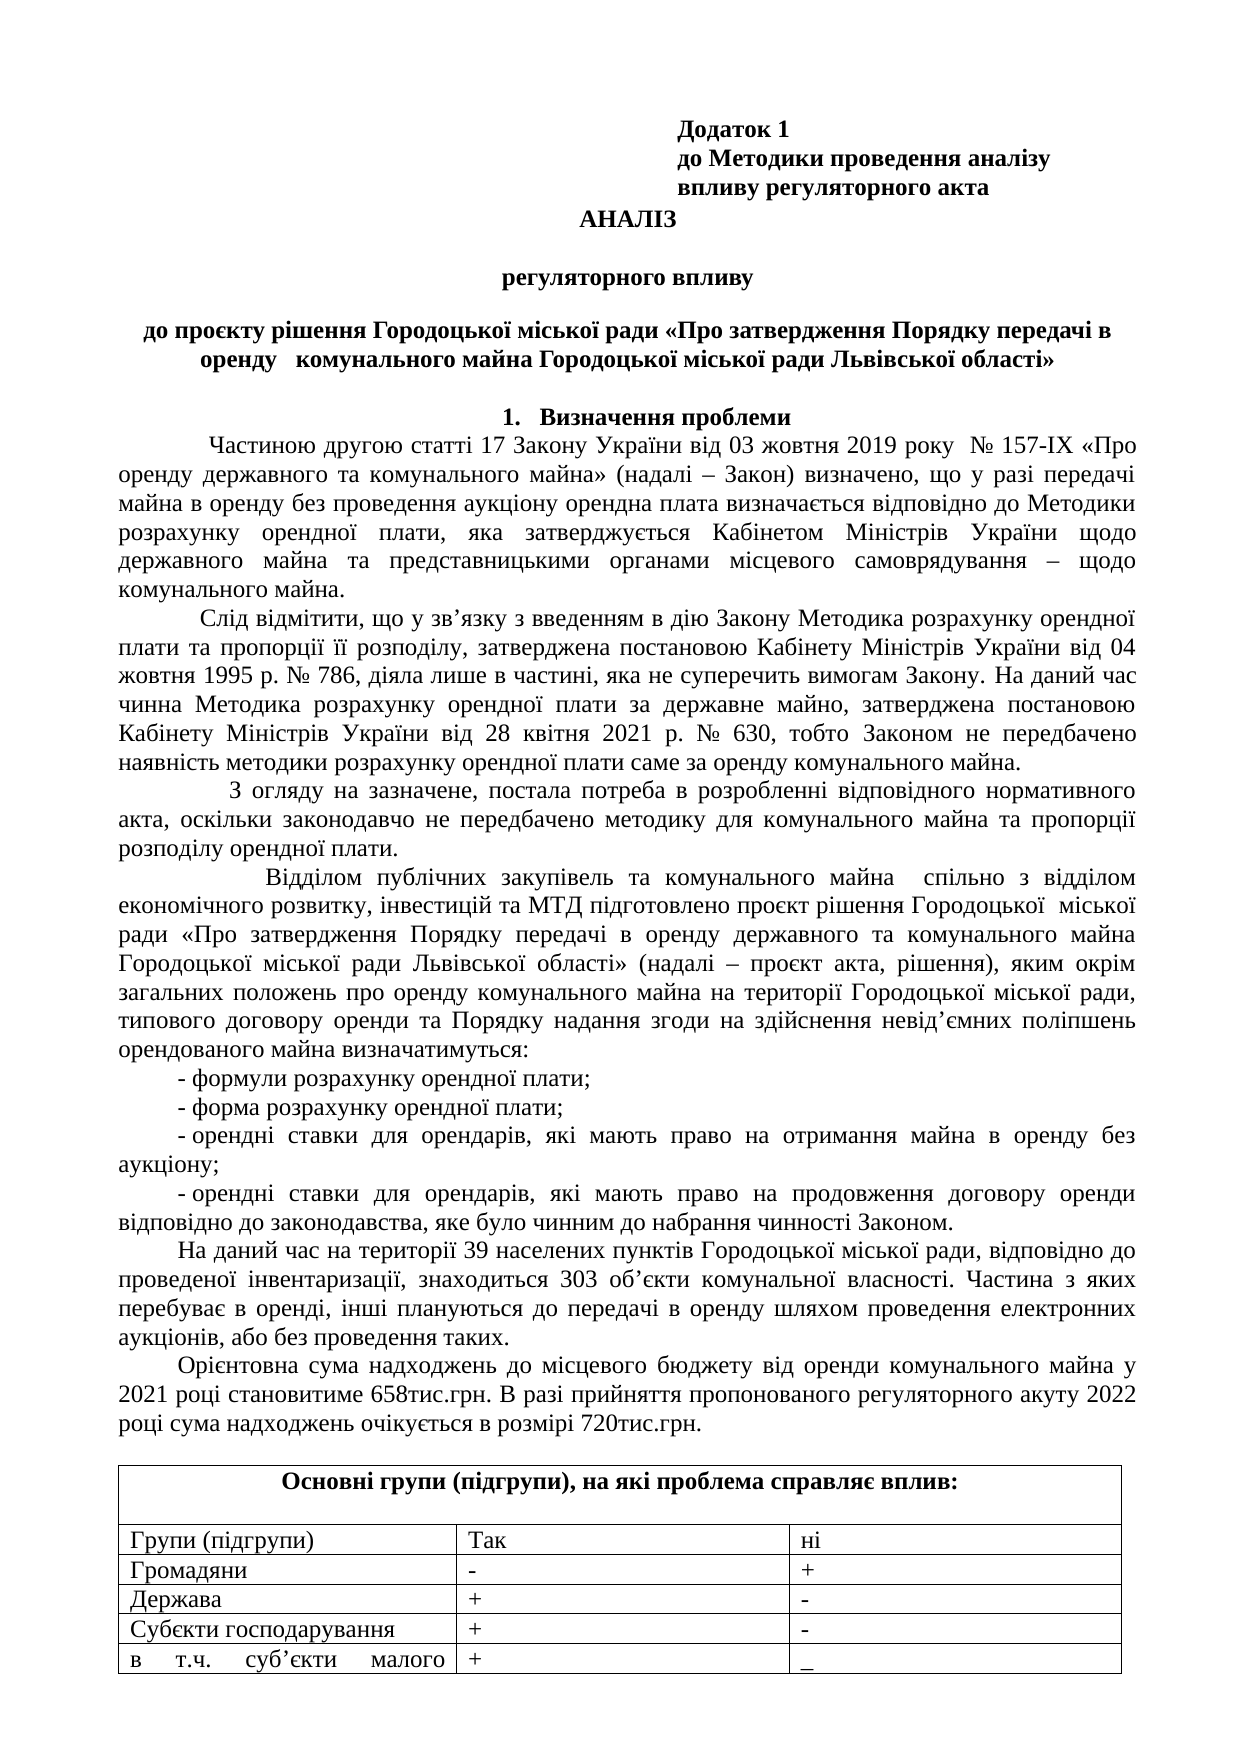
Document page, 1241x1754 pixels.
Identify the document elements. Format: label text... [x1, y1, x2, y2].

table_cell - [790, 1614, 1121, 1643]
list орендні ставки для орендарів, які мають право на продовження договору оренди відповідно до законодавства, яке було чинним до набрання чинності Законом. [118, 1178, 1137, 1235]
table_cell + [457, 1585, 789, 1613]
text Орієнтовна сума надходжень до місцевого бюджету від оренди комунального майна у 2021 році становитиме 658тис.грн. В разі прийняття пропонованого регуляторного акуту 2022 році сума надходжень очікується в розмірі 720тис.грн. [118, 1350, 1137, 1437]
table_cell Субєкти господарування [119, 1614, 456, 1643]
subtitle до проєкту рішення Городоцької міської ради «Про затвердження Порядку передачі в оренду комунального майна Городоцької міської ради Львівської області» [118, 315, 1137, 373]
list Визначення проблеми [156, 402, 1137, 430]
text Частиною другою статті 17 Закону України від 03 жовтня 2019 року № 157-ІХ «Про оренду державного та комунального майна» (надалі – Закон) визначено, що у разі передачі майна в оренду без проведення аукціону орендна плата визначається відповідно до Методики розрахунку орендної плати, яка затверджується Кабінетом Міністрів України щодо державного майна та представницькими органами місцевого самоврядування – щодо комунального майна. [118, 430, 1137, 603]
text АНАЛІЗ [118, 171, 1137, 232]
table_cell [119, 1644, 456, 1673]
table_cell + [457, 1644, 789, 1673]
list орендні ставки для орендарів, які мають право на отримання майна в оренду без аукціону; [118, 1120, 1137, 1178]
table_cell - [457, 1555, 789, 1583]
table_cell ні [790, 1525, 1121, 1554]
table_cell Так [457, 1525, 789, 1554]
text Слід відмітити, що у зв’язку з введенням в дію Закону Методика розрахунку орендної плати та пропорції її розподілу, затверджена постановою Кабінету Міністрів України від 04 жовтня 1995 р. № 786, діяла лише в частині, яка не суперечить вимогам Закону. На даний час чинна Методика розрахунку орендної плати за державне майно, затверджена постановою Кабінету Міністрів України від 28 квітня 2021 р. № 630, тобто Законом не передбачено наявність методики розрахунку орендної плати саме за оренду комунального майна. [118, 603, 1137, 775]
table_cell + [457, 1614, 789, 1643]
table_cell _ [790, 1644, 1121, 1673]
table_header Додаток 1 до Методики проведення аналізу впливу регуляторного акта [674, 111, 1132, 204]
list формули розрахунку орендної плати; [118, 1063, 1137, 1092]
table_cell - [790, 1585, 1121, 1613]
list форма розрахунку орендної плати; [118, 1092, 1137, 1120]
table_cell Держава [119, 1585, 456, 1613]
subtitle регуляторного впливу [118, 262, 1137, 290]
table_cell Громадяни [119, 1555, 456, 1583]
text З огляду на зазначене, постала потреба в розробленні відповідного нормативного акта, оскільки законодавчо не передбачено методику для комунального майна та пропорції розподілу орендної плати. [118, 775, 1137, 862]
table_cell + [790, 1555, 1121, 1583]
text Відділом публічних закупівель та комунального майна спільно з відділом економічного розвитку, інвестицій та МТД підготовлено проєкт рішення Городоцької міської ради «Про затвердження Порядку передачі в оренду державного та комунального майна Городоцької міської ради Львівської області» (надалі – проєкт акта, рішення), яким окрім загальних положень про оренду комунального майна на території Городоцької міської ради, типового договору оренди та Порядку надання згоди на здійснення невід’ємних поліпшень орендованого майна визначатимуться: [118, 862, 1137, 1063]
text На даний час на території 39 населених пунктів Городоцької міської ради, відповідно до проведеної інвентаризації, знаходиться 303 об’єкти комунальної власності. Частина з яких перебуває в оренді, інші плануються до передачі в оренду шляхом проведення електронних аукціонів, або без проведення таких. [118, 1235, 1137, 1350]
table_cell Групи (підгрупи) [119, 1525, 456, 1554]
table_header Основні групи (підгрупи), на які проблема справляє вплив: [119, 1466, 1121, 1524]
